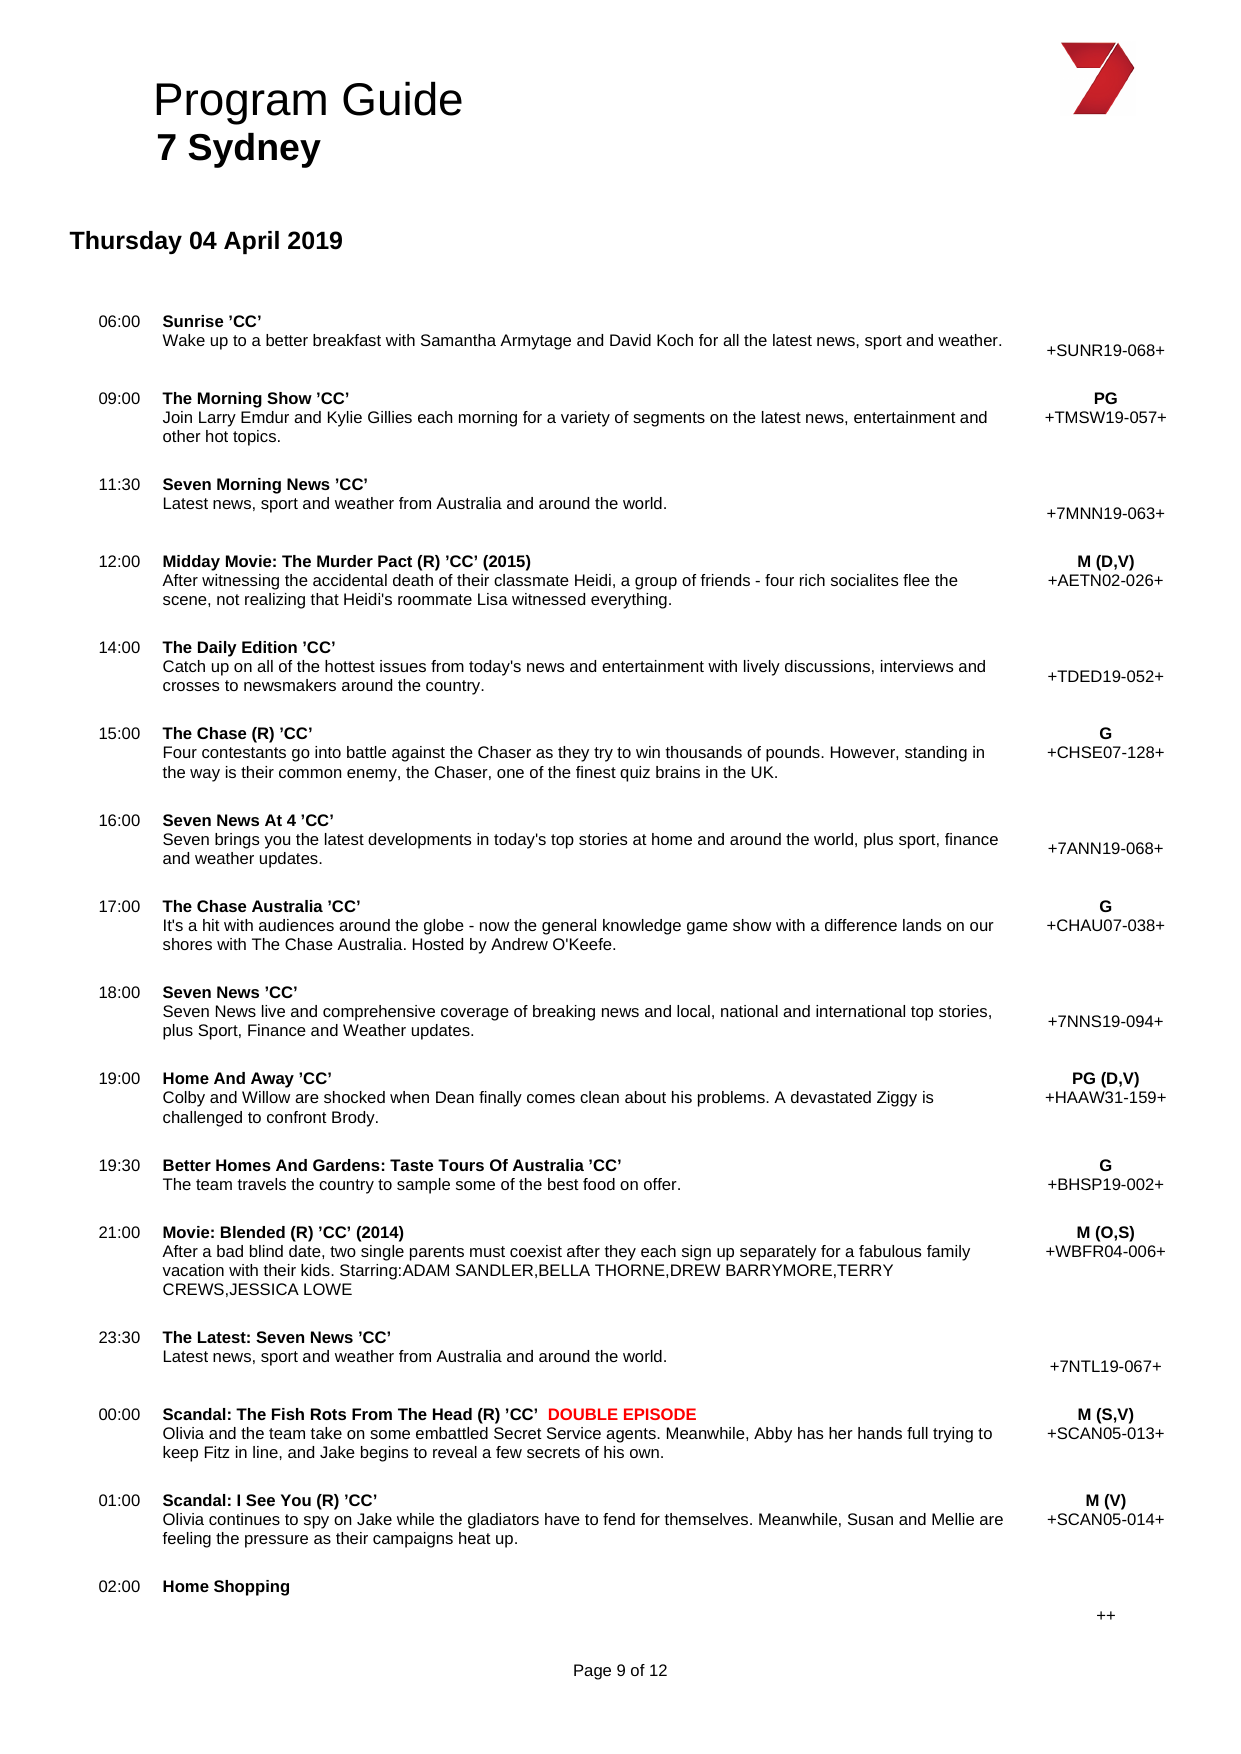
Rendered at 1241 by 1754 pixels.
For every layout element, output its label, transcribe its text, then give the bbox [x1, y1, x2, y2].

table_header 18:00 [51, 983, 151, 1040]
table_header +7ANN19-068+ [1022, 810, 1189, 868]
picture [1059, 41, 1136, 116]
table_header +7NTL19-067+ [1022, 1328, 1189, 1376]
table_header The Morning Show ’CC’ Join Larry Emdur and Kylie Gillies each morning for a variety of segments on the latest news, entertainment and other hot topics. [151, 389, 1022, 446]
table_header 19:30 [51, 1155, 151, 1194]
table_header 12:00 [51, 552, 151, 609]
table_header M (O,S) +WBFR04-006+ [1022, 1223, 1189, 1299]
table_header M (V) +SCAN05-014+ [1022, 1491, 1189, 1548]
table_header M (S,V) +SCAN05-013+ [1022, 1405, 1189, 1462]
table_header 21:00 [51, 1223, 151, 1299]
table_header G +BHSP19-002+ [1022, 1155, 1189, 1194]
table_header +TDED19-052+ [1022, 638, 1189, 695]
table_header ++ [1022, 1577, 1189, 1625]
table_header 23:30 [51, 1328, 151, 1376]
text Thursday 04 April 2019 [62, 226, 1178, 254]
table_header Movie: Blended (R) ’CC’ (2014) After a bad blind date, two single parents must coexist after they each sign up separately for a fabulous family vacation with their kids. Starring:ADAM SANDLER,BELLA THORNE,DREW BARRYMORE,TERRY CREWS,JESSICA LOWE [151, 1223, 1022, 1299]
table_header The Chase Australia ’CC’ It's a hit with audiences around the globe - now the general knowledge game show with a difference lands on our shores with The Chase Australia. Hosted by Andrew O'Keefe. [151, 897, 1022, 954]
table_header +7NNS19-094+ [1022, 983, 1189, 1040]
table_header 06:00 [51, 312, 151, 360]
table_header Scandal: I See You (R) ’CC’ Olivia continues to spy on Jake while the gladiators have to fend for themselves. Meanwhile, Susan and Mellie are feeling the pressure as their campaigns heat up. [151, 1491, 1022, 1548]
table_header +7MNN19-063+ [1022, 475, 1189, 523]
table_header 14:00 [51, 638, 151, 695]
table_header Home Shopping [151, 1577, 1022, 1625]
table_header The Daily Edition ’CC’ Catch up on all of the hottest issues from today's news and entertainment with lively discussions, interviews and crosses to newsmakers around the country. [151, 638, 1022, 695]
table_header 02:00 [51, 1577, 151, 1625]
table_header G +CHAU07-038+ [1022, 897, 1189, 954]
table_header 16:00 [51, 810, 151, 868]
table_header Home And Away ’CC’ Colby and Willow are shocked when Dean finally comes clean about his problems. A devastated Ziggy is challenged to confront Brody. [151, 1069, 1022, 1127]
table_header 15:00 [51, 724, 151, 782]
table_header M (D,V) +AETN02-026+ [1022, 552, 1189, 609]
table_header Seven Morning News ’CC’ Latest news, sport and weather from Australia and around the world. [151, 475, 1022, 523]
table_header PG (D,V) +HAAW31-159+ [1022, 1069, 1189, 1127]
table_header G +CHSE07-128+ [1022, 724, 1189, 782]
table_header +SUNR19-068+ [1022, 312, 1189, 360]
table_header Seven News At 4 ’CC’ Seven brings you the latest developments in today's top stories at home and around the world, plus sport, finance and weather updates. [151, 810, 1022, 868]
table_header 01:00 [51, 1491, 151, 1548]
table_header Seven News ’CC’ Seven News live and comprehensive coverage of breaking news and local, national and international top stories, plus Sport, Finance and Weather updates. [151, 983, 1022, 1040]
table_header The Chase (R) ’CC’ Four contestants go into battle against the Chaser as they try to win thousands of pounds. However, standing in the way is their common enemy, the Chaser, one of the finest quiz brains in the UK. [151, 724, 1022, 782]
table_header Scandal: The Fish Rots From The Head (R) ’CC’ DOUBLE EPISODE Olivia and the team take on some embattled Secret Service agents. Meanwhile, Abby has her hands full trying to keep Fitz in line, and Jake begins to reveal a few secrets of his own. [151, 1405, 1022, 1462]
table_header 19:00 [51, 1069, 151, 1127]
table_header The Latest: Seven News ’CC’ Latest news, sport and weather from Australia and around the world. [151, 1328, 1022, 1376]
table_header 00:00 [51, 1405, 151, 1462]
table_header 11:30 [51, 475, 151, 523]
table_header 17:00 [51, 897, 151, 954]
table_header PG +TMSW19-057+ [1022, 389, 1189, 446]
table_header 09:00 [51, 389, 151, 446]
table_header Sunrise ’CC’ Wake up to a better breakfast with Samantha Armytage and David Koch for all the latest news, sport and weather. [151, 312, 1022, 360]
table_header Better Homes And Gardens: Taste Tours Of Australia ’CC’ The team travels the country to sample some of the best food on offer. [151, 1155, 1022, 1194]
table_header Midday Movie: The Murder Pact (R) ’CC’ (2015) After witnessing the accidental death of their classmate Heidi, a group of friends - four rich socialites flee the scene, not realizing that Heidi's roommate Lisa witnessed everything. [151, 552, 1022, 609]
